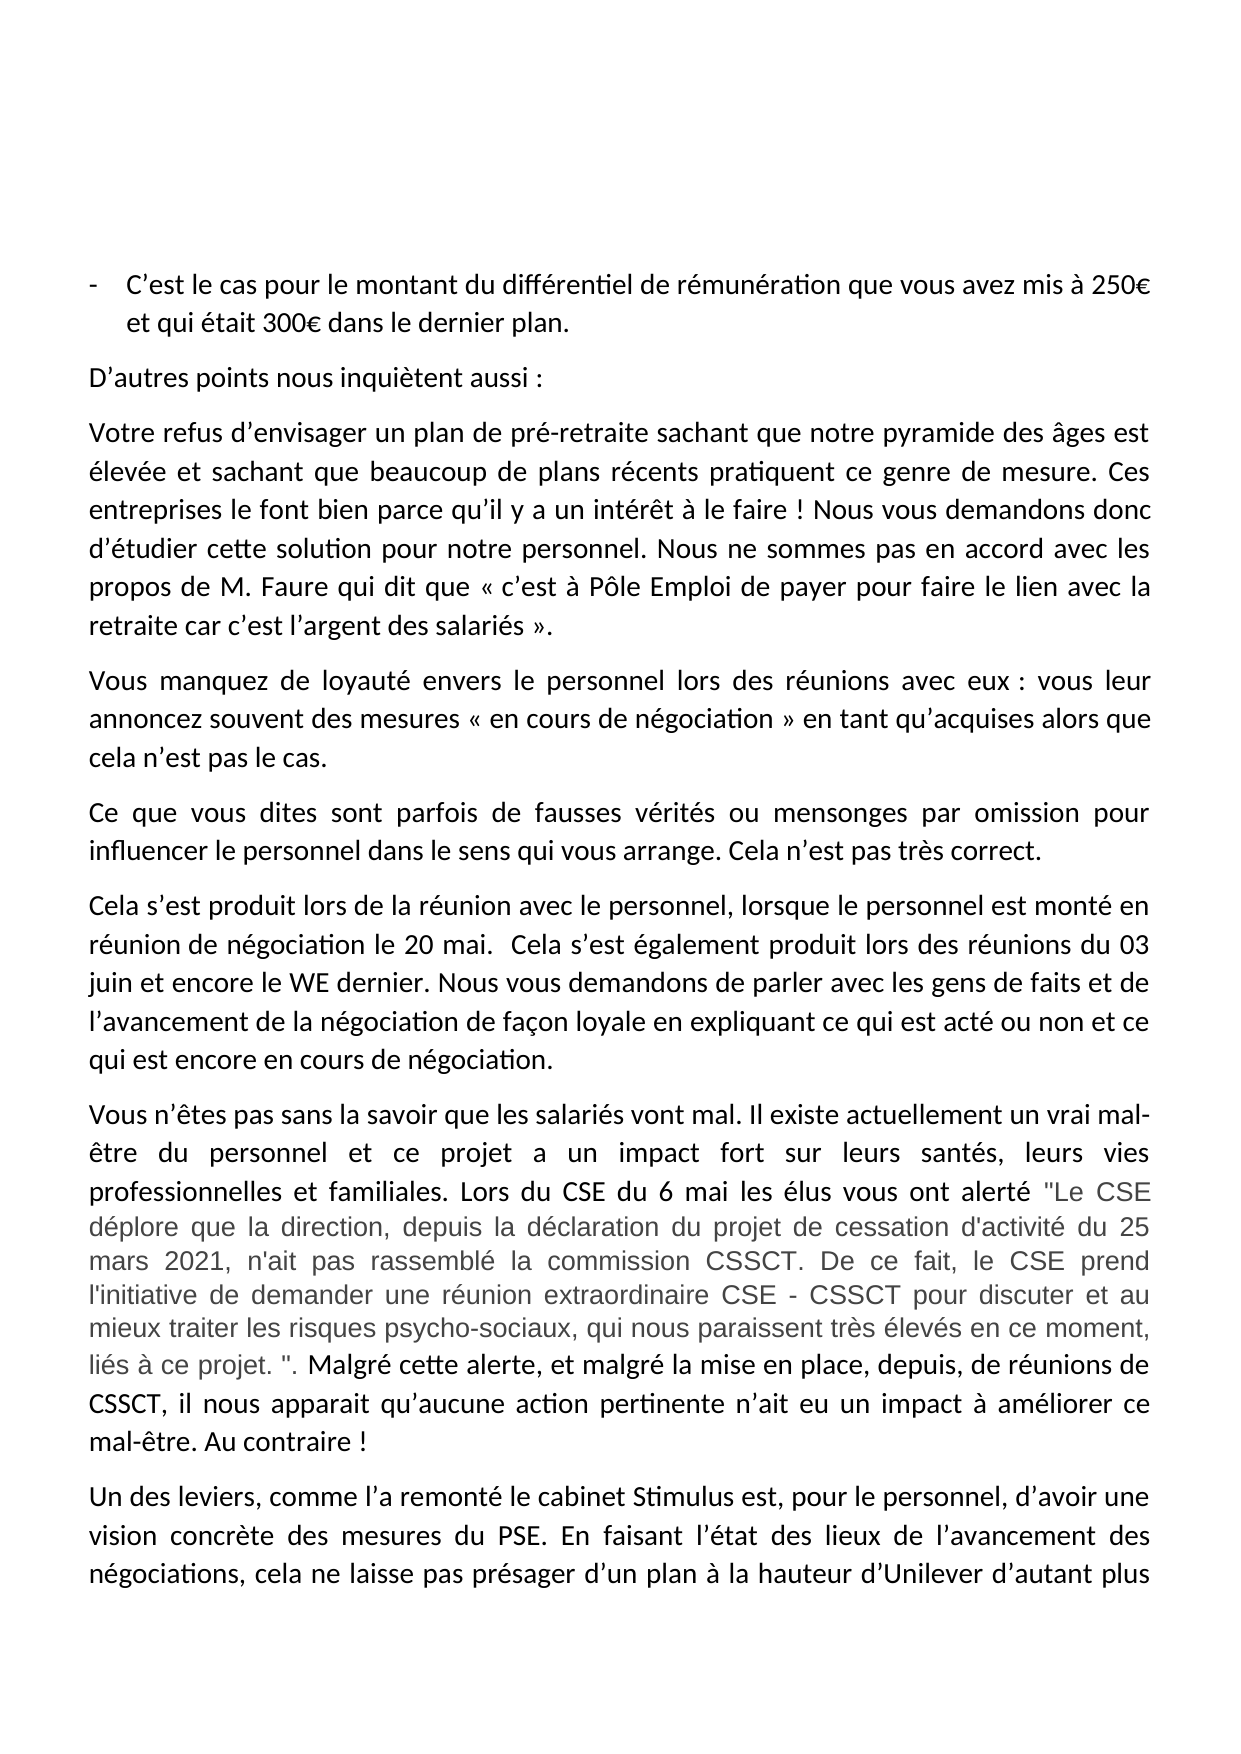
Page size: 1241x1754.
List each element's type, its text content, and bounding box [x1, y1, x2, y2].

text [88, 1478, 1152, 1591]
text Vous n’êtes pas sans la savoir que les salariés vont mal. Il existe actuellement un vrai mal-être du personnel et ce projet a un impact fort sur leurs santés, leurs vies professionnelles et familiales. Lors du CSE du 6 mai les élus vous ont alerté "Le CSE déplore que la direction, depuis la déclaration du projet de cessation d'activité du 25 mars 2021, n'ait pas rassemblé la commission CSSCT. De ce fait, le CSE prend l'initiative de demander une réunion extraordinaire CSE - CSSCT pour discuter et au mieux traiter les risques psycho-sociaux, qui nous paraissent très élevés en ce moment, liés à ce projet. ". Malgré cette alerte, et malgré la mise en place, depuis, de réunions de CSSCT, il nous apparait qu’aucune action pertinente n’ait eu un impact à améliorer ce mal-être. Au contraire ! [88, 1096, 1152, 1459]
text Vous manquez de loyauté envers le personnel lors des réunions avec eux : vous leur annoncez souvent des mesures « en cours de négociation » en tant qu’acquises alors que cela n’est pas le cas. [88, 662, 1152, 774]
text D’autres points nous inquiètent aussi : [88, 359, 1152, 395]
text Ce que vous dites sont parfois de fausses vérités ou mensonges par omission pour influencer le personnel dans le sens qui vous arrange. Cela n’est pas très correct. [88, 794, 1152, 868]
text Votre refus d’envisager un plan de pré-retraite sachant que notre pyramide des âges est élevée et sachant que beaucoup de plans récents pratiquent ce genre de mesure. Ces entreprises le font bien parce qu’il y a un intérêt à le faire ! Nous vous demandons donc d’étudier cette solution pour notre personnel. Nous ne sommes pas en accord avec les propos de M. Faure qui dit que « c’est à Pôle Emploi de payer pour faire le lien avec la retraite car c’est l’argent des salariés ». [88, 414, 1152, 642]
text Cela s’est produit lors de la réunion avec le personnel, lorsque le personnel est monté en réunion de négociation le 20 mai. Cela s’est également produit lors des réunions du 03 juin et encore le WE dernier. Nous vous demandons de parler avec les gens de faits et de l’avancement de la négociation de façon loyale en expliquant ce qui est acté ou non et ce qui est encore en cours de négociation. [88, 887, 1152, 1077]
list C’est le cas pour le montant du différentiel de rémunération que vous avez mis à 250€ et qui était 300€ dans le dernier plan. [88, 266, 1152, 340]
